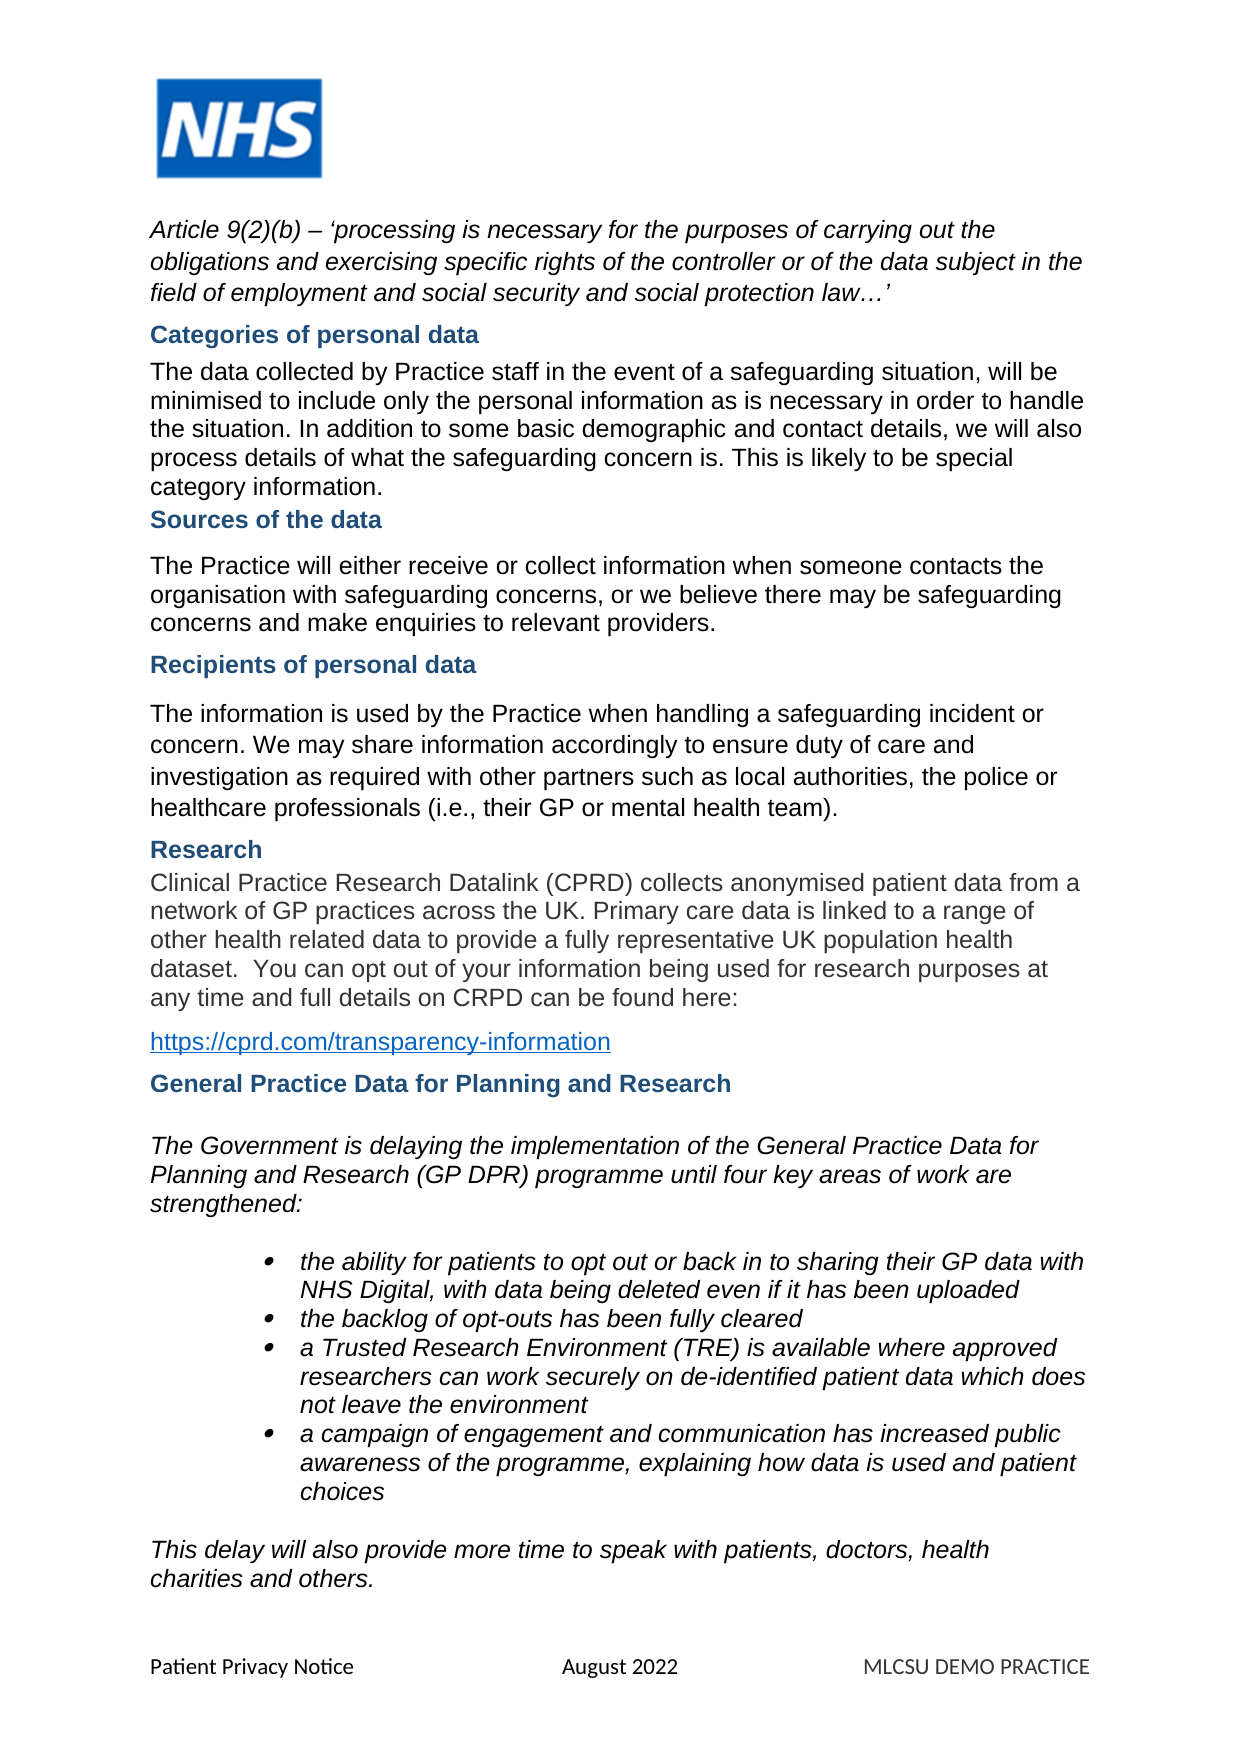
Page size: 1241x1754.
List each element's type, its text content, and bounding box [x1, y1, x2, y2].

text The Practice will either receive or collect information when someone contacts the organisation with safeguarding concerns, or we believe there may be safeguarding concerns and make enquiries to relevant providers. [150, 551, 1090, 637]
text The information is used by the Practice when handling a safeguarding incident or concern. We may share information accordingly to ensure duty of care and investigation as required with other partners such as local authorities, the police or healthcare professionals (i.e., their GP or mental health team). [150, 696, 1090, 821]
picture [150, 73, 332, 185]
subtitle Categories of personal data [150, 320, 1090, 348]
subtitle Research [150, 834, 1090, 863]
subtitle General Practice Data for Planning and Research [150, 1069, 1090, 1098]
list the ability for patients to opt out or back in to sharing their GP data with NHS Digital, with data being deleted even if it has been uploaded [262, 1246, 1090, 1304]
list the backlog of opt-outs has been fully cleared [262, 1304, 1090, 1333]
list a Trusted Research Environment (TRE) is available where approved researchers can work securely on de-identified patient data which does not leave the environment [262, 1333, 1090, 1419]
text This delay will also provide more time to speak with patients, doctors, health charities and others. [150, 1535, 1090, 1592]
text Clinical Practice Research Datalink (CPRD) collects anonymised patient data from a network of GP practices across the UK. Primary care data is linked to a range of other health related data to provide a fully representative UK population health dataset. You can opt out of your information being used for research purposes at any time and full details on CRPD can be found here: [739, 868, 1090, 1011]
subtitle The data collected by Practice staff in the event of a safeguarding situation, will be minimised to include only the personal information as is necessary in order to handle the situation. In addition to some basic demographic and contact details, we will also process details of what the safeguarding concern is. This is likely to be special category information. [150, 357, 1090, 501]
text https://cprd.com/transparency-information [150, 1024, 1090, 1056]
text The Government is delaying the implementation of the General Practice Data for Planning and Research (GP DPR) programme until four key areas of work are strengthened: [150, 1131, 1090, 1217]
list a campaign of engagement and communication has increased public awareness of the programme, explaining how data is used and patient choices [262, 1419, 1090, 1506]
subtitle Sources of the data [150, 505, 1090, 533]
text Article 9(2)(b) – ‘processing is necessary for the purposes of carrying out the obligations and exercising specific rights of the controller or of the data subject in the field of employment and social security and social protection law…’ [150, 213, 1090, 307]
subtitle Recipients of personal data [150, 650, 1090, 679]
